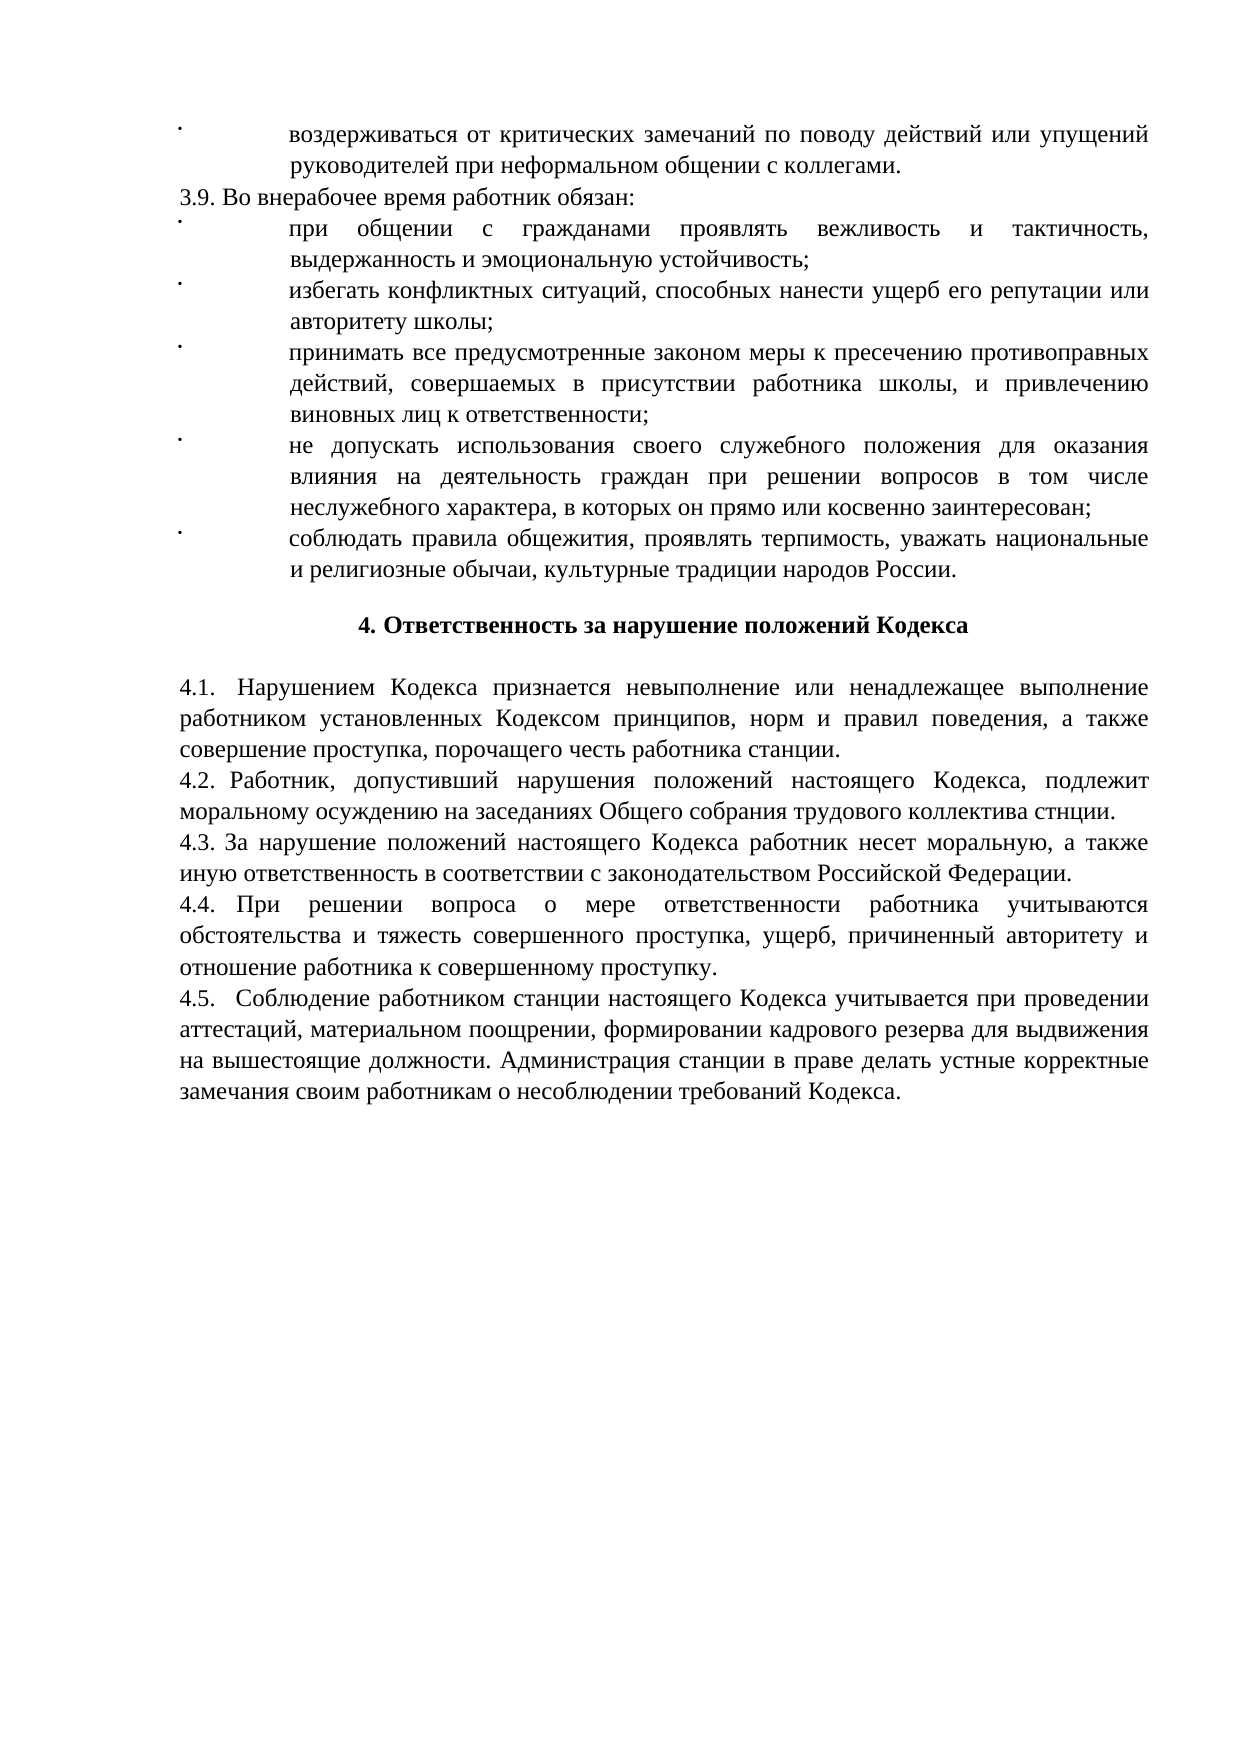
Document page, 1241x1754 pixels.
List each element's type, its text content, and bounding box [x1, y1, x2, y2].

list Нарушением Кодекса признается невыполнение или ненадлежащее выполнение работником установленных Кодексом принципов, норм и правил поведения, а также совершение проступка, порочащего честь работника станции. [179, 671, 1149, 764]
list не допускать использования своего служебного положения для оказания влияния на деятельность граждан при решении вопросов в том числе неслужебного характера, в которых он прямо или косвенно заинтересован; [177, 428, 1149, 522]
list принимать все предусмотренные законом меры к пресечению противоправных действий, совершаемых в присутствии работника школы, и привлечению виновных лиц к ответственности; [177, 335, 1149, 428]
list избегать конфликтных ситуаций, способных нанести ущерб его репутации или авторитету школы; [177, 273, 1149, 335]
list Соблюдение работником станции настоящего Кодекса учитывается при проведении аттестаций, материальном поощрении, формировании кадрового резерва для выдвижения на вышестоящие должности. Администрация станции в праве делать устные корректные замечания своим работникам о несоблюдении требований Кодекса. [179, 981, 1149, 1105]
list при общении с гражданами проявлять вежливость и тактичность, выдержанность и эмоциональную устойчивость; [177, 211, 1149, 273]
list соблюдать правила общежития, проявлять терпимость, уважать национальные и религиозные обычаи, культурные традиции народов России. [177, 522, 1149, 584]
list Работник, допустивший нарушения положений настоящего Кодекса, подлежит моральному осуждению на заседаниях Общего собрания трудового коллектива стнции. [179, 764, 1149, 826]
list воздерживаться от критических замечаний по поводу действий или упущений руководителей при неформальном общении с коллегами. [177, 118, 1149, 180]
list Во внерабочее время работник обязан: [179, 180, 1152, 211]
list При решении вопроса о мере ответственности работника учитываются обстоятельства и тяжесть совершенного проступка, ущерб, причиненный авторитету и отношение работника к совершенному проступку. [179, 888, 1149, 981]
list За нарушение положений настоящего Кодекса работник несет моральную, а также иную ответственность в соответствии с законодательством Российской Федерации. [179, 826, 1149, 888]
list Ответственность за нарушение положений Кодекса [177, 609, 1149, 640]
